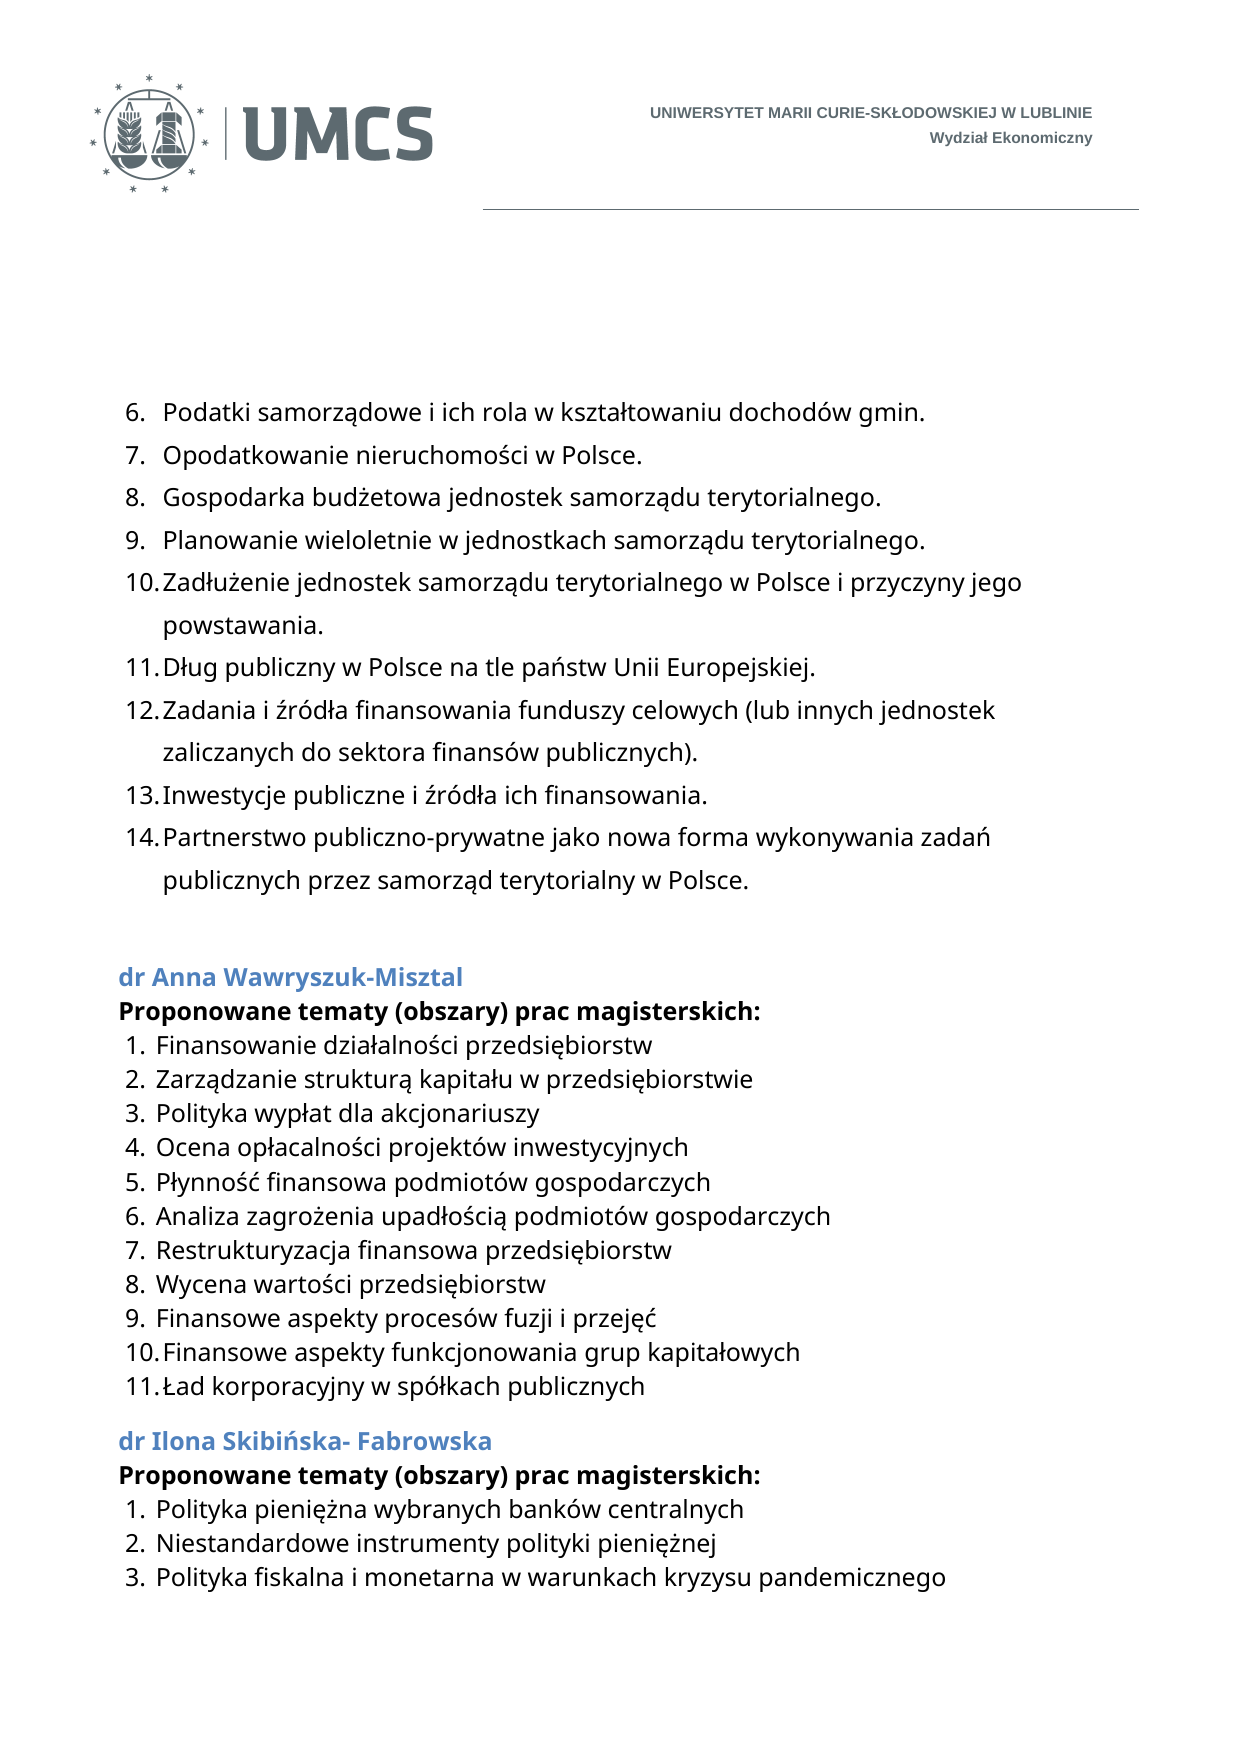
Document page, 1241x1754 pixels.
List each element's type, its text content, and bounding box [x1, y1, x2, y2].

text Proponowane tematy (obszary) prac magisterskich: [118, 1457, 1093, 1492]
list Finansowanie działalności przedsiębiorstw [125, 1028, 1093, 1062]
list Zadania i źródła finansowania funduszy celowych (lub innych jednostek zaliczanych do sektora finansów publicznych). [125, 692, 1093, 769]
list Niestandardowe instrumenty polityki pieniężnej [125, 1526, 1093, 1560]
list Zarządzanie strukturą kapitału w przedsiębiorstwie [125, 1062, 1093, 1096]
subtitle dr Anna Wawryszuk-Misztal [118, 960, 1093, 994]
list Finansowe aspekty funkcjonowania grup kapitałowych [125, 1334, 1093, 1368]
list Płynność finansowa podmiotów gospodarczych [125, 1164, 1093, 1198]
list Finansowe aspekty procesów fuzji i przejęć [125, 1300, 1093, 1334]
picture [89, 74, 433, 193]
list Wycena wartości przedsiębiorstw [125, 1266, 1093, 1300]
list Restrukturyzacja finansowa przedsiębiorstw [125, 1232, 1093, 1266]
list Ład korporacyjny w spółkach publicznych [125, 1368, 1093, 1403]
list Zadłużenie jednostek samorządu terytorialnego w Polsce i przyczyny jego powstawania. [125, 565, 1093, 641]
list Podatki samorządowe i ich rola w kształtowaniu dochodów gmin. [125, 252, 1093, 429]
list Polityka pieniężna wybranych banków centralnych [125, 1492, 1093, 1526]
list Analiza zagrożenia upadłością podmiotów gospodarczych [125, 1198, 1093, 1232]
list Opodatkowanie nieruchomości w Polsce. [125, 437, 1093, 471]
list Planowanie wieloletnie w jednostkach samorządu terytorialnego. [125, 522, 1093, 556]
list Ocena opłacalności projektów inwestycyjnych [125, 1130, 1093, 1164]
list Gospodarka budżetowa jednostek samorządu terytorialnego. [125, 480, 1093, 514]
list Inwestycje publiczne i źródła ich finansowania. [125, 777, 1093, 811]
list Partnerstwo publiczno-prywatne jako nowa forma wykonywania zadań publicznych przez samorząd terytorialny w Polsce. [125, 820, 1093, 896]
subtitle dr Ilona Skibińska- Fabrowska [118, 1423, 1093, 1457]
list Polityka fiskalna i monetarna w warunkach kryzysu pandemicznego [125, 1560, 1093, 1594]
list Polityka wypłat dla akcjonariuszy [125, 1096, 1093, 1130]
list Dług publiczny w Polsce na tle państw Unii Europejskiej. [125, 650, 1093, 684]
text Proponowane tematy (obszary) prac magisterskich: [118, 994, 1093, 1028]
